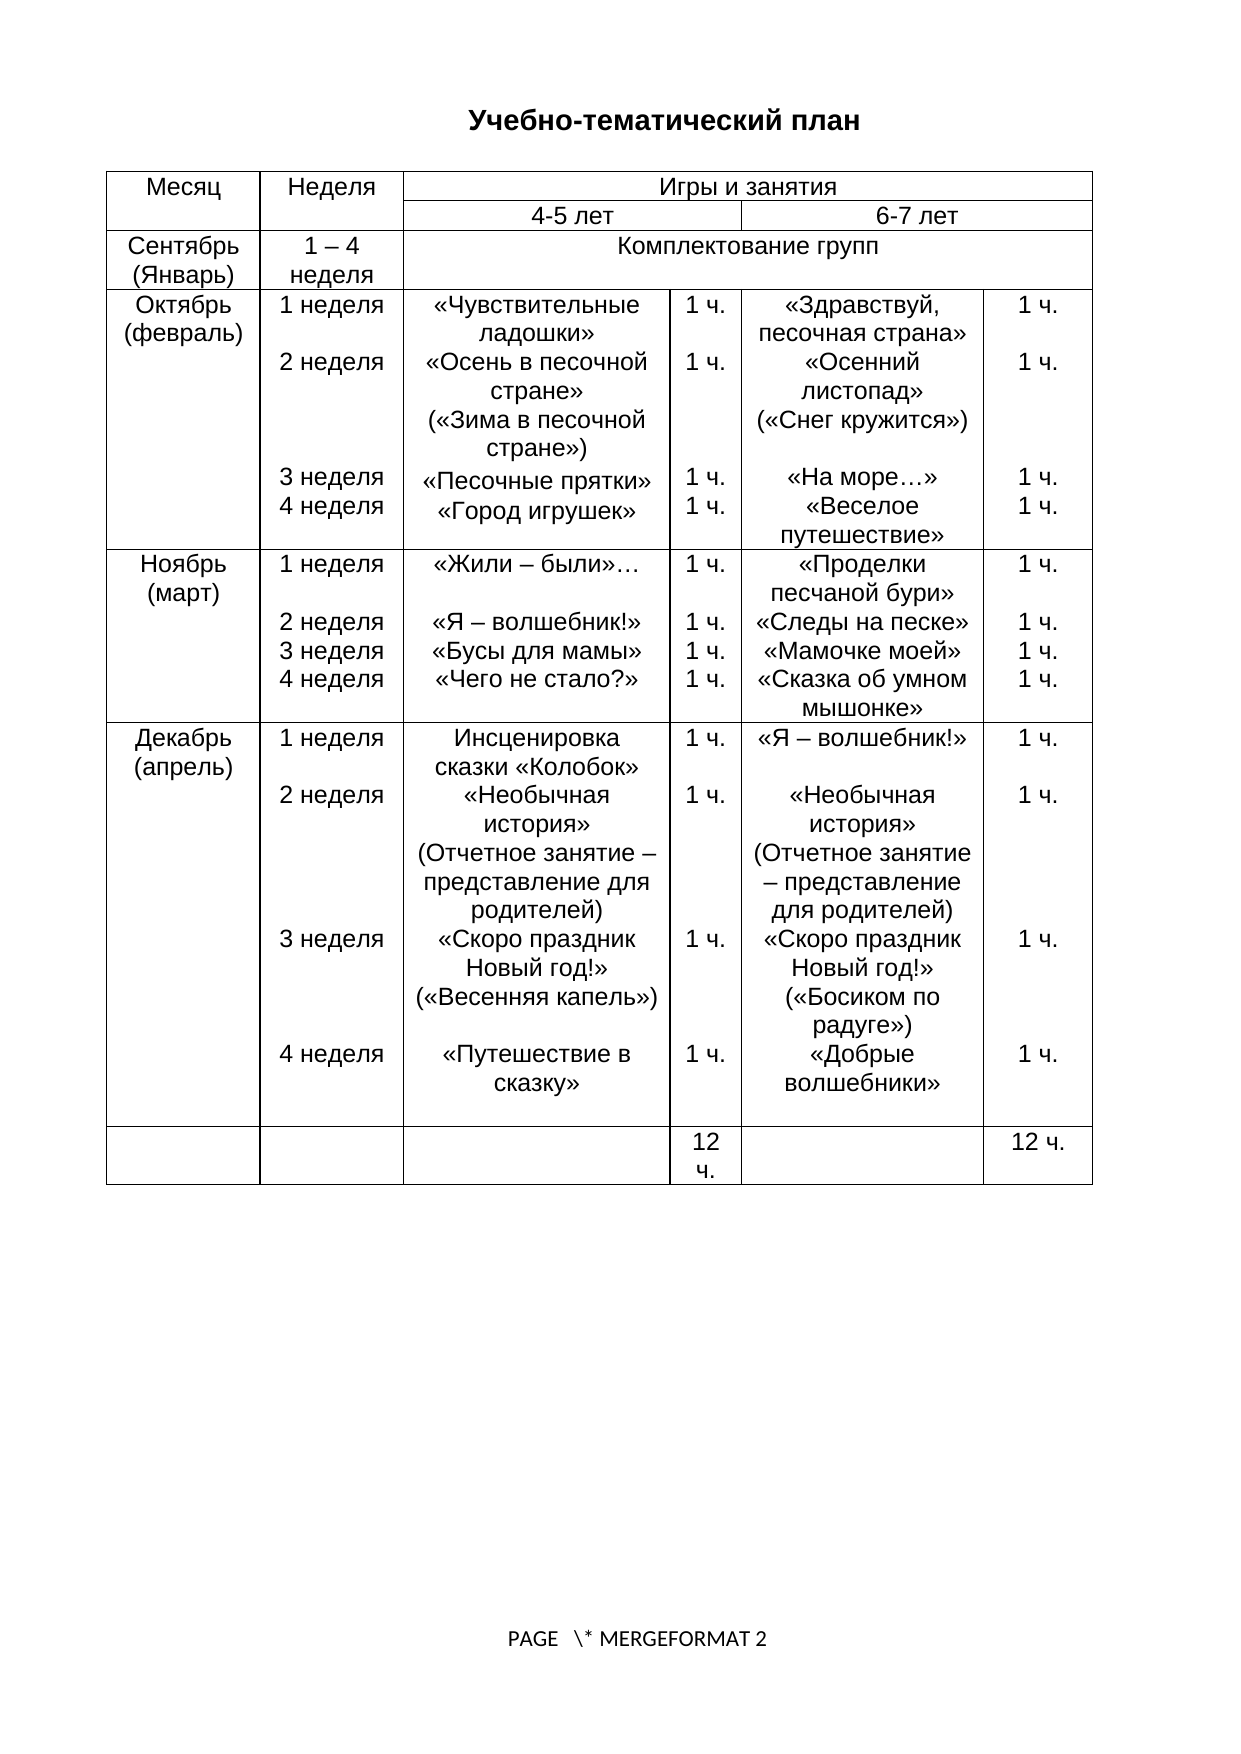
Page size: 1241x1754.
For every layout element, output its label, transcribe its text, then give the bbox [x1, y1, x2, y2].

table_cell «Чувствительные ладошки» «Осень в песочной стране» («Зима в песочной стране») «Песочные прятки» «Город игрушек» [404, 290, 669, 548]
table_cell 1 неделя 2 неделя 3 неделя 4 неделя [261, 290, 403, 548]
table_cell 1 ч. 1 ч. 1 ч. 1 ч. [671, 290, 741, 548]
table_header Неделя [261, 172, 403, 230]
table_cell «Жили – были»… «Я – волшебник!» «Бусы для мамы» «Чего не стало?» [404, 550, 669, 722]
table_cell 1 ч. 1 ч. 1 ч. 1 ч. [671, 550, 741, 722]
table_cell Декабрь (апрель) [107, 723, 259, 1126]
table_cell 1 – 4 неделя [261, 231, 403, 289]
table_cell Ноябрь (март) [107, 550, 259, 722]
table_cell [404, 1127, 669, 1184]
text Учебно-тематический план [118, 103, 1152, 137]
table_header Игры и занятия [404, 172, 1092, 200]
table_cell «Здравствуй, песочная страна» «Осенний листопад» («Снег кружится») «На море…» «Веселое путешествие» [742, 290, 983, 548]
table_cell 1 ч. 1 ч. 1 ч. 1 ч. [984, 290, 1092, 548]
table_cell [261, 1127, 403, 1184]
table_cell 12 ч. [984, 1127, 1092, 1184]
table_cell 1 неделя 2 неделя 3 неделя 4 неделя [261, 723, 403, 1126]
table_cell 1 ч. 1 ч. 1 ч. 1 ч. [984, 723, 1092, 1126]
table_cell 1 ч. 1 ч. 1 ч. 1 ч. [671, 723, 741, 1126]
table_cell [107, 1127, 259, 1184]
table_cell 1 неделя 2 неделя 3 неделя 4 неделя [261, 550, 403, 722]
table_cell Сентябрь (Январь) [107, 231, 259, 289]
table_cell 1 ч. 1 ч. 1 ч. 1 ч. [984, 550, 1092, 722]
table_cell 4-5 лет [404, 201, 741, 230]
table_cell 6-7 лет [742, 201, 1092, 230]
table_cell Октябрь (февраль) [107, 290, 259, 548]
table_cell [742, 1127, 983, 1184]
table_cell 12 ч. [671, 1127, 741, 1184]
table_cell Инсценировка сказки «Колобок» «Необычная история» (Отчетное занятие – представление для родителей) «Скоро праздник Новый год!» («Весенняя капель») «Путешествие в сказку» [404, 723, 669, 1126]
table_cell «Я – волшебник!» «Необычная история» (Отчетное занятие – представление для родителей) «Скоро праздник Новый год!» («Босиком по радуге») «Добрые волшебники» [742, 723, 983, 1126]
table_cell «Проделки песчаной бури» «Следы на песке» «Мамочке моей» «Сказка об умном мышонке» [742, 550, 983, 722]
table_header Месяц [107, 172, 259, 230]
table_cell Комплектование групп [404, 231, 1092, 289]
